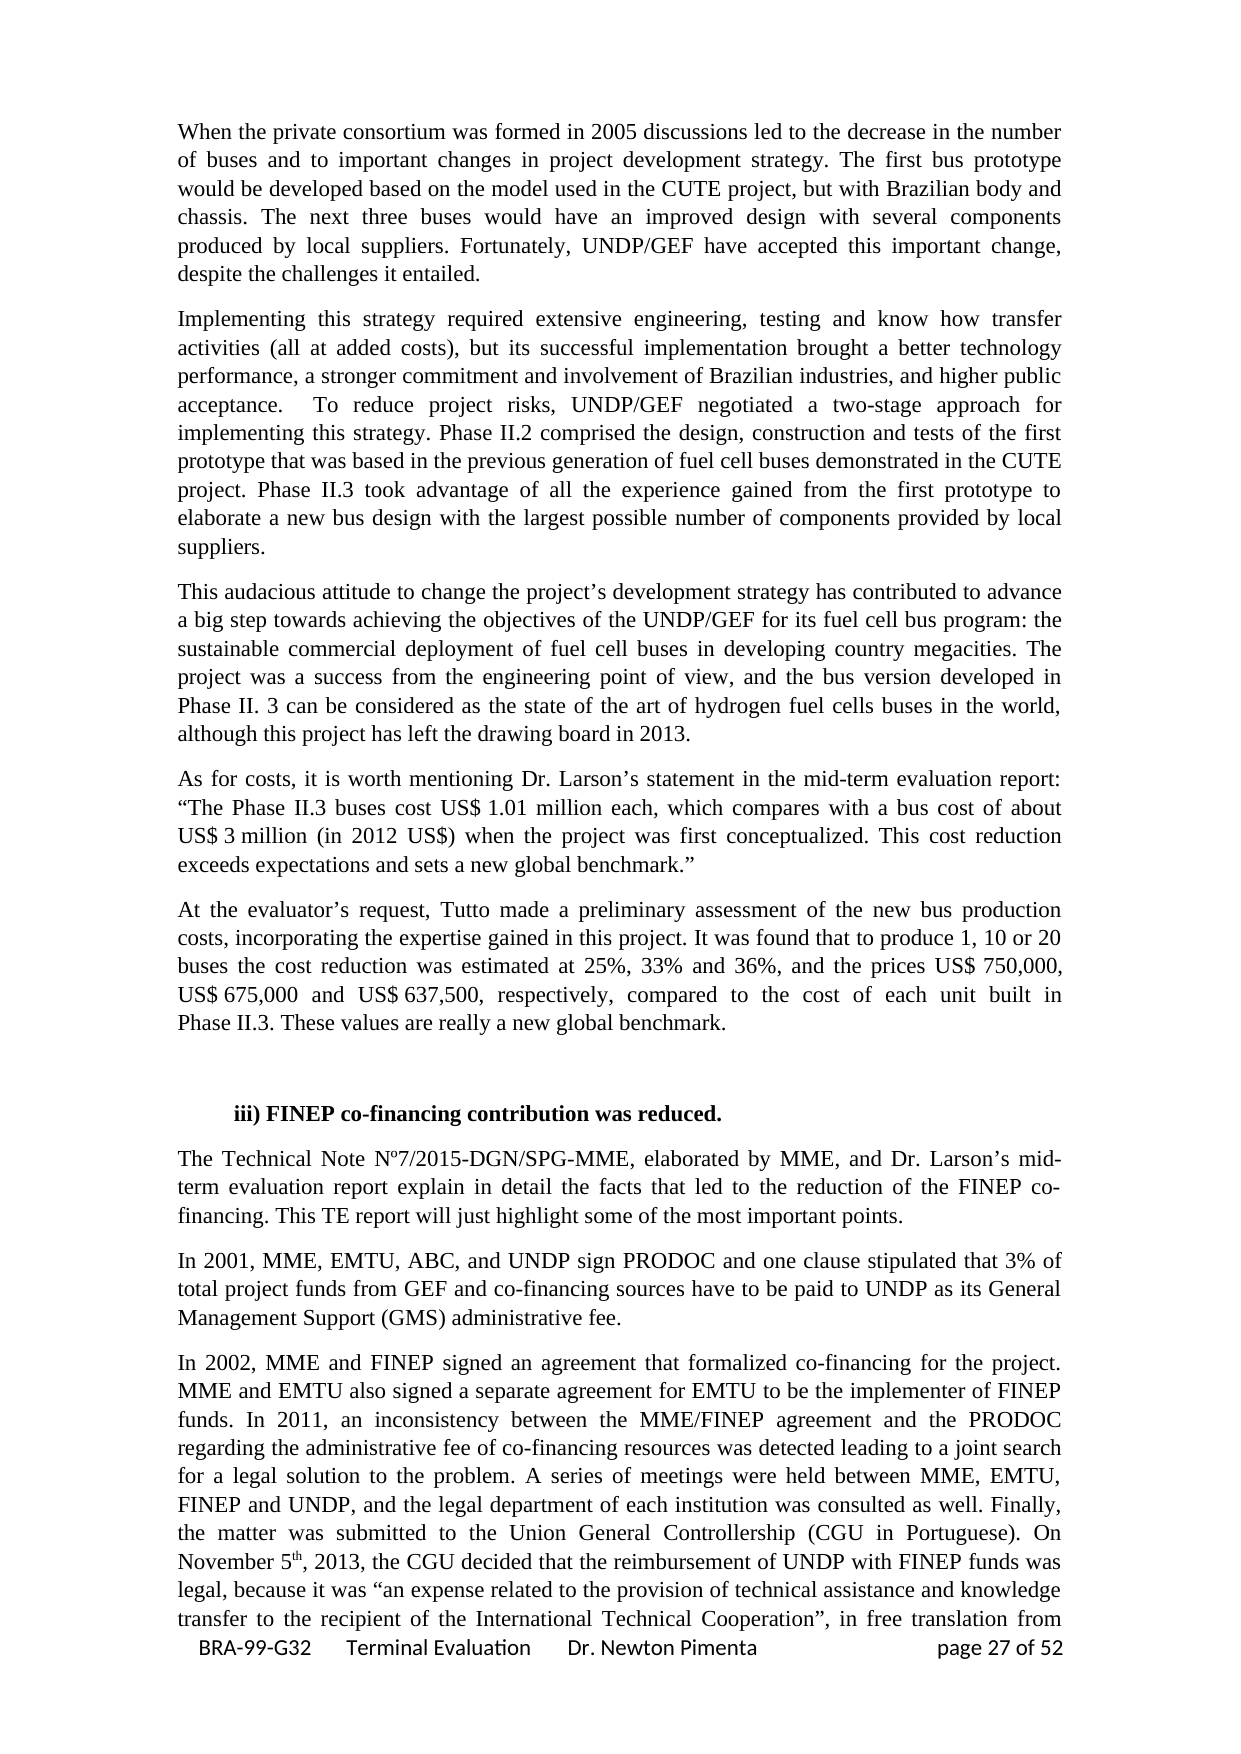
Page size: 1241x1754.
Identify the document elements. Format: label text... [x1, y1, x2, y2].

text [177, 1349, 1063, 1631]
text Implementing this strategy required extensive engineering, testing and know how transfer activities (all at added costs), but its successful implementation brought a better technology performance, a stronger commitment and involvement of Brazilian industries, and higher public acceptance. To reduce project risks, UNDP/GEF negotiated a two-stage approach for implementing this strategy. Phase II.2 comprised the design, construction and tests of the first prototype that was based in the previous generation of fuel cell buses demonstrated in the CUTE project. Phase II.3 took advantage of all the experience gained from the first prototype to elaborate a new bus design with the largest possible number of components provided by local suppliers. [177, 305, 1063, 559]
text When the private consortium was formed in 2005 discussions led to the decrease in the number of buses and to important changes in project development strategy. The first bus prototype would be developed based on the model used in the CUTE project, but with Brazilian body and chassis. The next three buses would have an improved design with several components produced by local suppliers. Fortunately, UNDP/GEF have accepted this important change, despite the challenges it entailed. [177, 118, 1063, 287]
text iii) FINEP co-financing contribution was reduced. [233, 1100, 1063, 1126]
text The Technical Note Nº7/2015-DGN/SPG-MME, elaborated by MME, and Dr. Larson’s mid-term evaluation report explain in detail the facts that led to the reduction of the FINEP co-financing. This TE report will just highlight some of the most important points. [177, 1145, 1063, 1228]
text In 2001, MME, EMTU, ABC, and UNDP sign PRODOC and one clause stipulated that 3% of total project funds from GEF and co-financing sources have to be paid to UNDP as its General Management Support (GMS) administrative fee. [177, 1247, 1063, 1330]
text This audacious attitude to change the project’s development strategy has contributed to advance a big step towards achieving the objectives of the UNDP/GEF for its fuel cell bus program: the sustainable commercial deployment of fuel cell buses in developing country megacities. The project was a success from the engineering point of view, and the bus version developed in Phase II. 3 can be considered as the state of the art of hydrogen fuel cells buses in the world, although this project has left the drawing board in 2013. [177, 578, 1063, 747]
text As for costs, it is worth mentioning Dr. Larson’s statement in the mid-term evaluation report: “The Phase II.3 buses cost US$ 1.01 million each, which compares with a bus cost of about US$ 3 million (in 2012 US$) when the project was first conceptualized. This cost reduction exceeds expectations and sets a new global benchmark.” [177, 765, 1063, 877]
text At the evaluator’s request, Tutto made a preliminary assessment of the new bus production costs, incorporating the expertise gained in this project. It was found that to produce 1, 10 or 20 buses the cost reduction was estimated at 25%, 33% and 36%, and the prices US$ 750,000, US$ 675,000 and US$ 637,500, respectively, compared to the cost of each unit built in Phase II.3. These values are really a new global benchmark. [177, 896, 1063, 1036]
